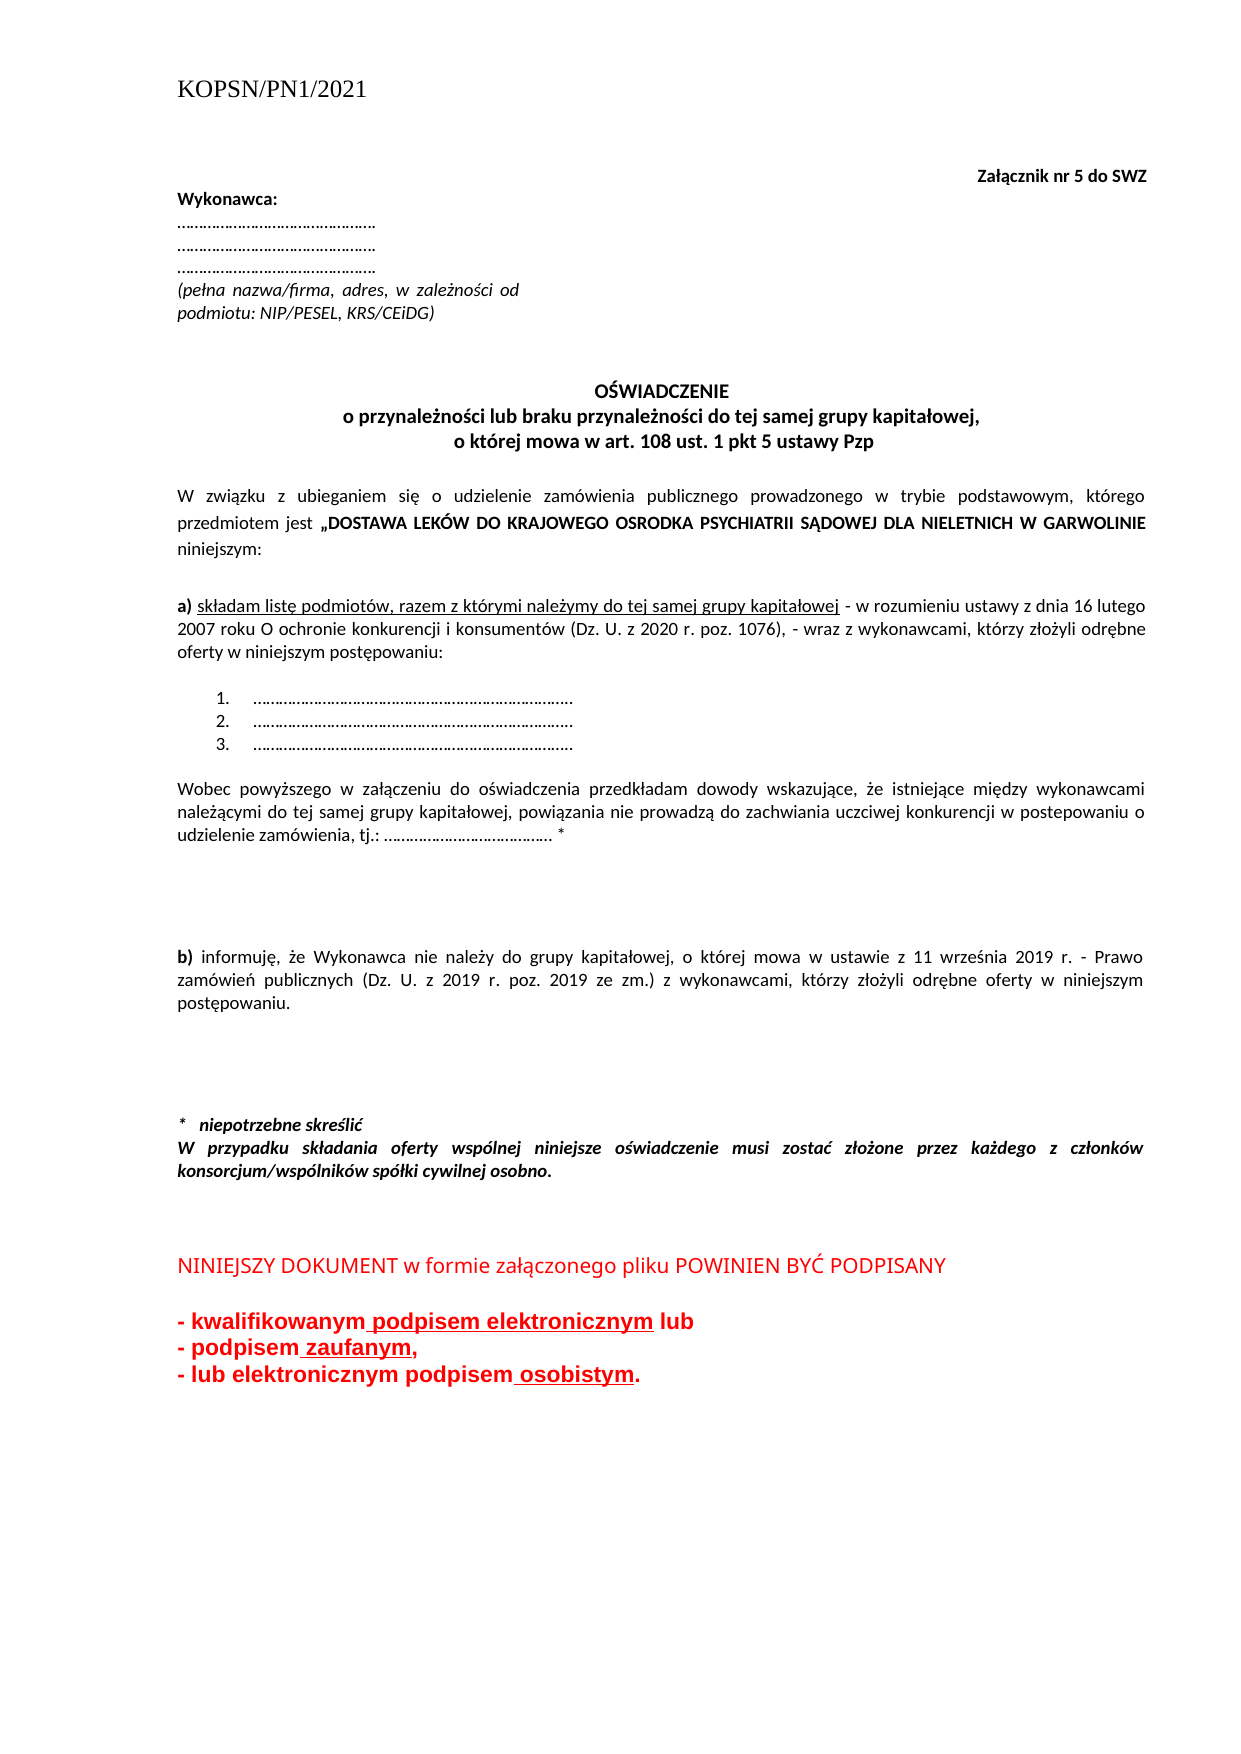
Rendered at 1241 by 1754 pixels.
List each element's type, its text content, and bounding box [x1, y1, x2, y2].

text Wykonawca: [177, 187, 1147, 210]
list ……………………………………………………………….. [216, 732, 1147, 755]
text - lub elektronicznym podpisem osobistym. [177, 1361, 1147, 1387]
text ………………………………………. [177, 210, 522, 233]
text Załącznik nr 5 do SWZ [177, 164, 1147, 187]
text ………………………………………. [177, 233, 522, 256]
text ………………………………………. [177, 256, 522, 279]
text - podpisem zaufanym, [177, 1334, 1147, 1361]
list ……………………………………………………………….. [216, 709, 1147, 732]
text W związku z ubieganiem się o udzielenie zamówienia publicznego prowadzonego w trybie podstawowym, którego przedmiotem jest „DOSTAWA LEKÓW DO KRAJOWEGO OSRODKA PSYCHIATRII SĄDOWEJ DLA NIELETNICH W GARWOLINIE niniejszym: [177, 485, 1147, 560]
text b) informuję, że Wykonawca nie należy do grupy kapitałowej, o której mowa w ustawie z 11 września 2019 r. - Prawo zamówień publicznych (Dz. U. z 2019 r. poz. 2019 ze zm.) z wykonawcami, którzy złożyli odrębne oferty w niniejszym postępowaniu. [177, 946, 1146, 1014]
text o przynależności lub braku przynależności do tej samej grupy kapitałowej, [177, 403, 1146, 429]
text o której mowa w art. 108 ust. 1 pkt 5 ustawy Pzp [177, 429, 1146, 454]
text * niepotrzebne skreślić [177, 1114, 1147, 1137]
text - kwalifikowanym podpisem elektronicznym lub [177, 1308, 1147, 1334]
text Wobec powyższego w załączeniu do oświadczenia przedkładam dowody wskazujące, że istniejące między wykonawcami należącymi do tej samej grupy kapitałowej, powiązania nie prowadzą do zachwiania uczciwej konkurencji w postepowaniu o udzielenie zamówienia, tj.: ………………………………… * [177, 778, 1147, 846]
text (pełna nazwa/firma, adres, w zależności od podmiotu: NIP/PESEL, KRS/CEiDG) [177, 279, 522, 324]
list ……………………………………………………………….. [216, 686, 1147, 709]
text OŚWIADCZENIE [177, 378, 1146, 403]
text W przypadku składania oferty wspólnej niniejsze oświadczenie musi zostać złożone przez każdego z członków konsorcjum/wspólników spółki cywilnej osobno. [177, 1137, 1147, 1182]
text NINIEJSZY DOKUMENT w formie załączonego pliku POWINIEN BYĆ PODPISANY [177, 1251, 1147, 1279]
text a) składam listę podmiotów, razem z którymi należymy do tej samej grupy kapitałowej - w rozumieniu ustawy z dnia 16 lutego 2007 roku O ochronie konkurencji i konsumentów (Dz. U. z 2020 r. poz. 1076), - wraz z wykonawcami, którzy złożyli odrębne oferty w niniejszym postępowaniu: [177, 594, 1146, 663]
